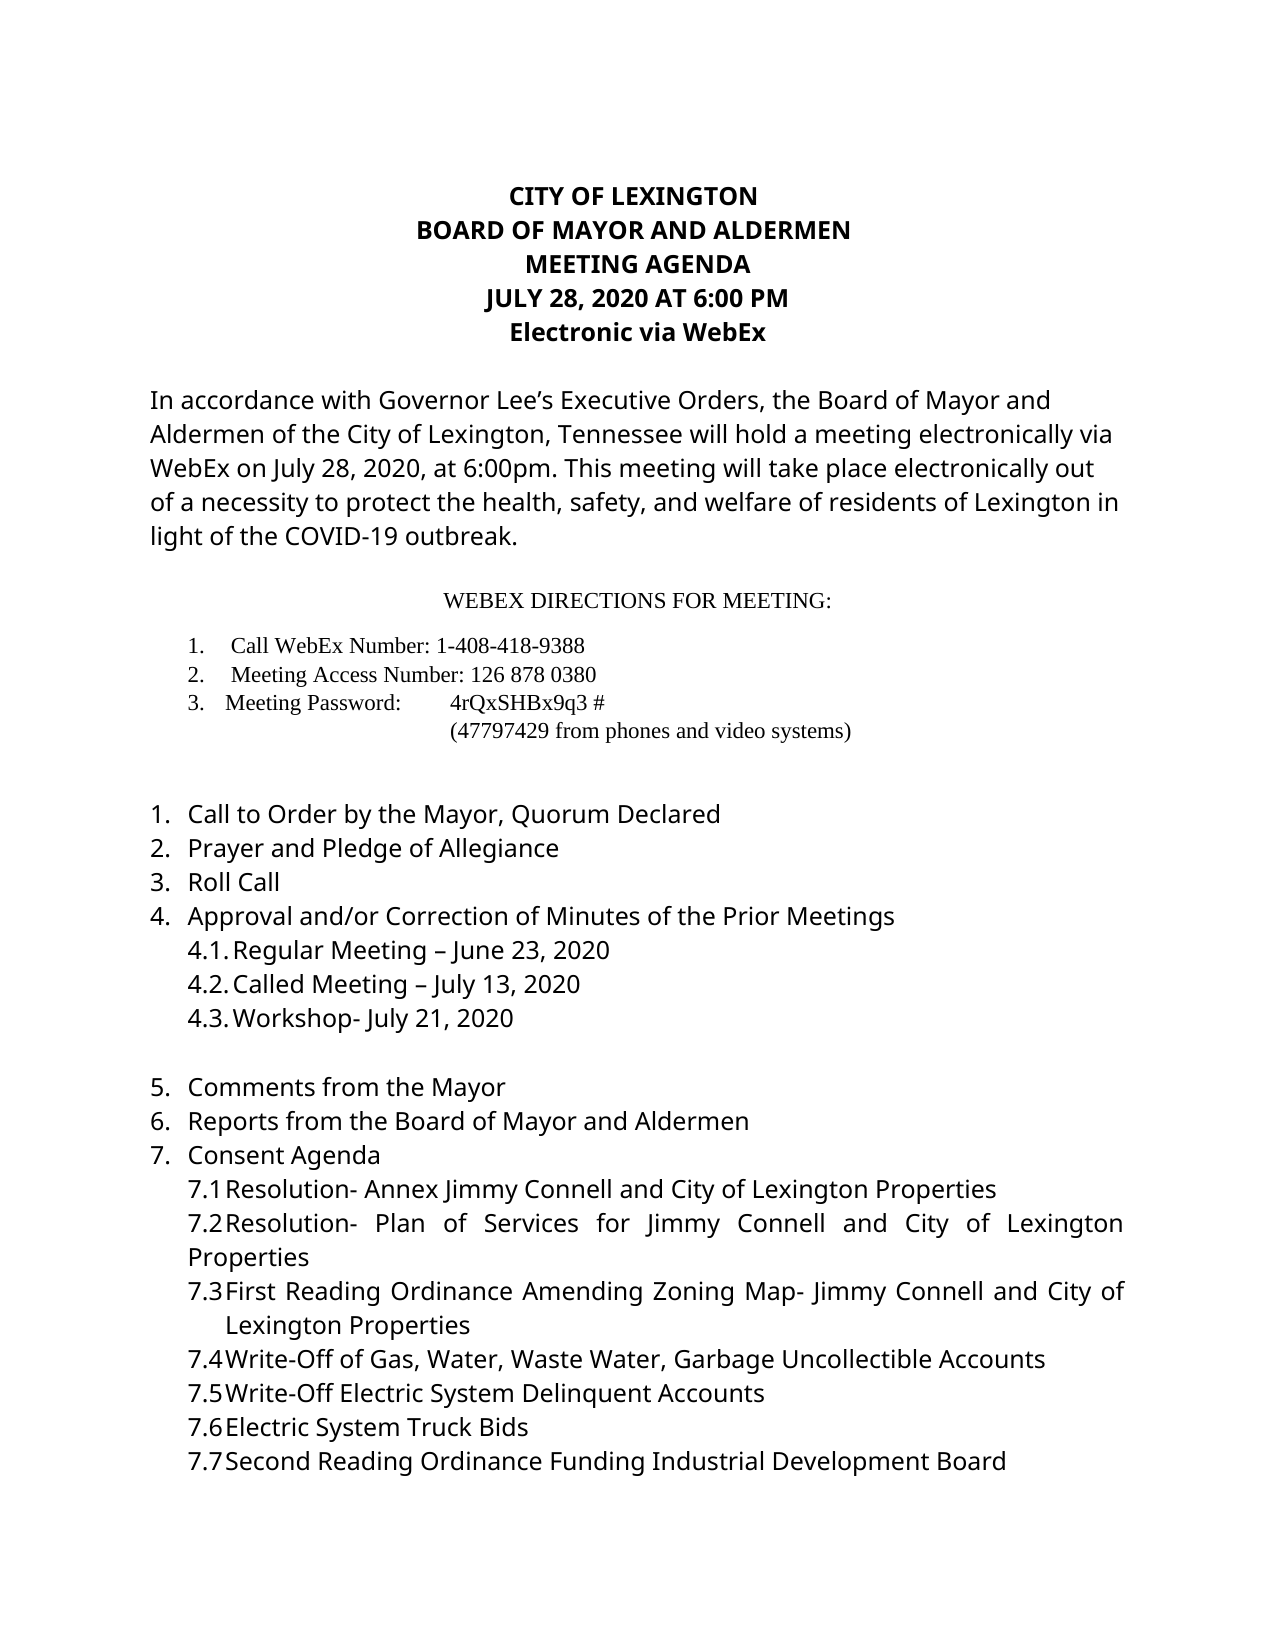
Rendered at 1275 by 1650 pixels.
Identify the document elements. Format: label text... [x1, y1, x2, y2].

text JULY 28, 2020 AT 6:00 PM [150, 281, 1125, 315]
list Approval and/or Correction of Minutes of the Prior Meetings [150, 899, 1125, 933]
text Electronic via WebEx [150, 315, 1125, 349]
text 7.2 Resolution- Plan of Services for Jimmy Connell and City of Lexington Properties [187, 1206, 1125, 1274]
list Prayer and Pledge of Allegiance [150, 831, 1125, 865]
list Call WebEx Number: 1-408-418-9388 [187, 632, 1125, 659]
text 7.6 Electric System Truck Bids [187, 1410, 1125, 1444]
text 7.4 Write-Off of Gas, Water, Waste Water, Garbage Uncollectible Accounts [187, 1342, 1125, 1376]
text 7.1 Resolution- Annex Jimmy Connell and City of Lexington Properties [187, 1171, 1125, 1206]
list Called Meeting – July 13, 2020 [187, 967, 1125, 1001]
text WEBEX DIRECTIONS FOR MEETING: [150, 587, 1125, 613]
text BOARD OF MAYOR AND ALDERMEN [150, 212, 1117, 247]
list Call to Order by the Mayor, Quorum Declared [150, 797, 1125, 831]
list Meeting Password: 4rQxSHBx9q3 # [187, 689, 1125, 716]
text 7.7 Second Reading Ordinance Funding Industrial Development Board [187, 1444, 1125, 1478]
list Regular Meeting – June 23, 2020 [187, 933, 1125, 967]
list Workshop- July 21, 2020 [187, 1001, 1125, 1035]
list Reports from the Board of Mayor and Aldermen [150, 1103, 1125, 1137]
list Consent Agenda [150, 1137, 1125, 1171]
list Roll Call [150, 865, 1125, 899]
text 7.5 Write-Off Electric System Delinquent Accounts [187, 1376, 1125, 1410]
text CITY OF LEXINGTON [150, 178, 1117, 212]
text MEETING AGENDA [150, 247, 1125, 281]
list Comments from the Mayor [150, 1069, 1125, 1103]
text 7.3 First Reading Ordinance Amending Zoning Map- Jimmy Connell and City of Lexington Properties [187, 1274, 1125, 1342]
text In accordance with Governor Lee’s Executive Orders, the Board of Mayor and Aldermen of the City of Lexington, Tennessee will hold a meeting electronically via WebEx on July 28, 2020, at 6:00pm. This meeting will take place electronically out of a necessity to protect the health, safety, and welfare of residents of Lexington in light of the COVID-19 outbreak. [150, 383, 1125, 553]
text (47797429 from phones and video systems) [450, 718, 1125, 744]
list Meeting Access Number: 126 878 0380 [187, 661, 1125, 687]
